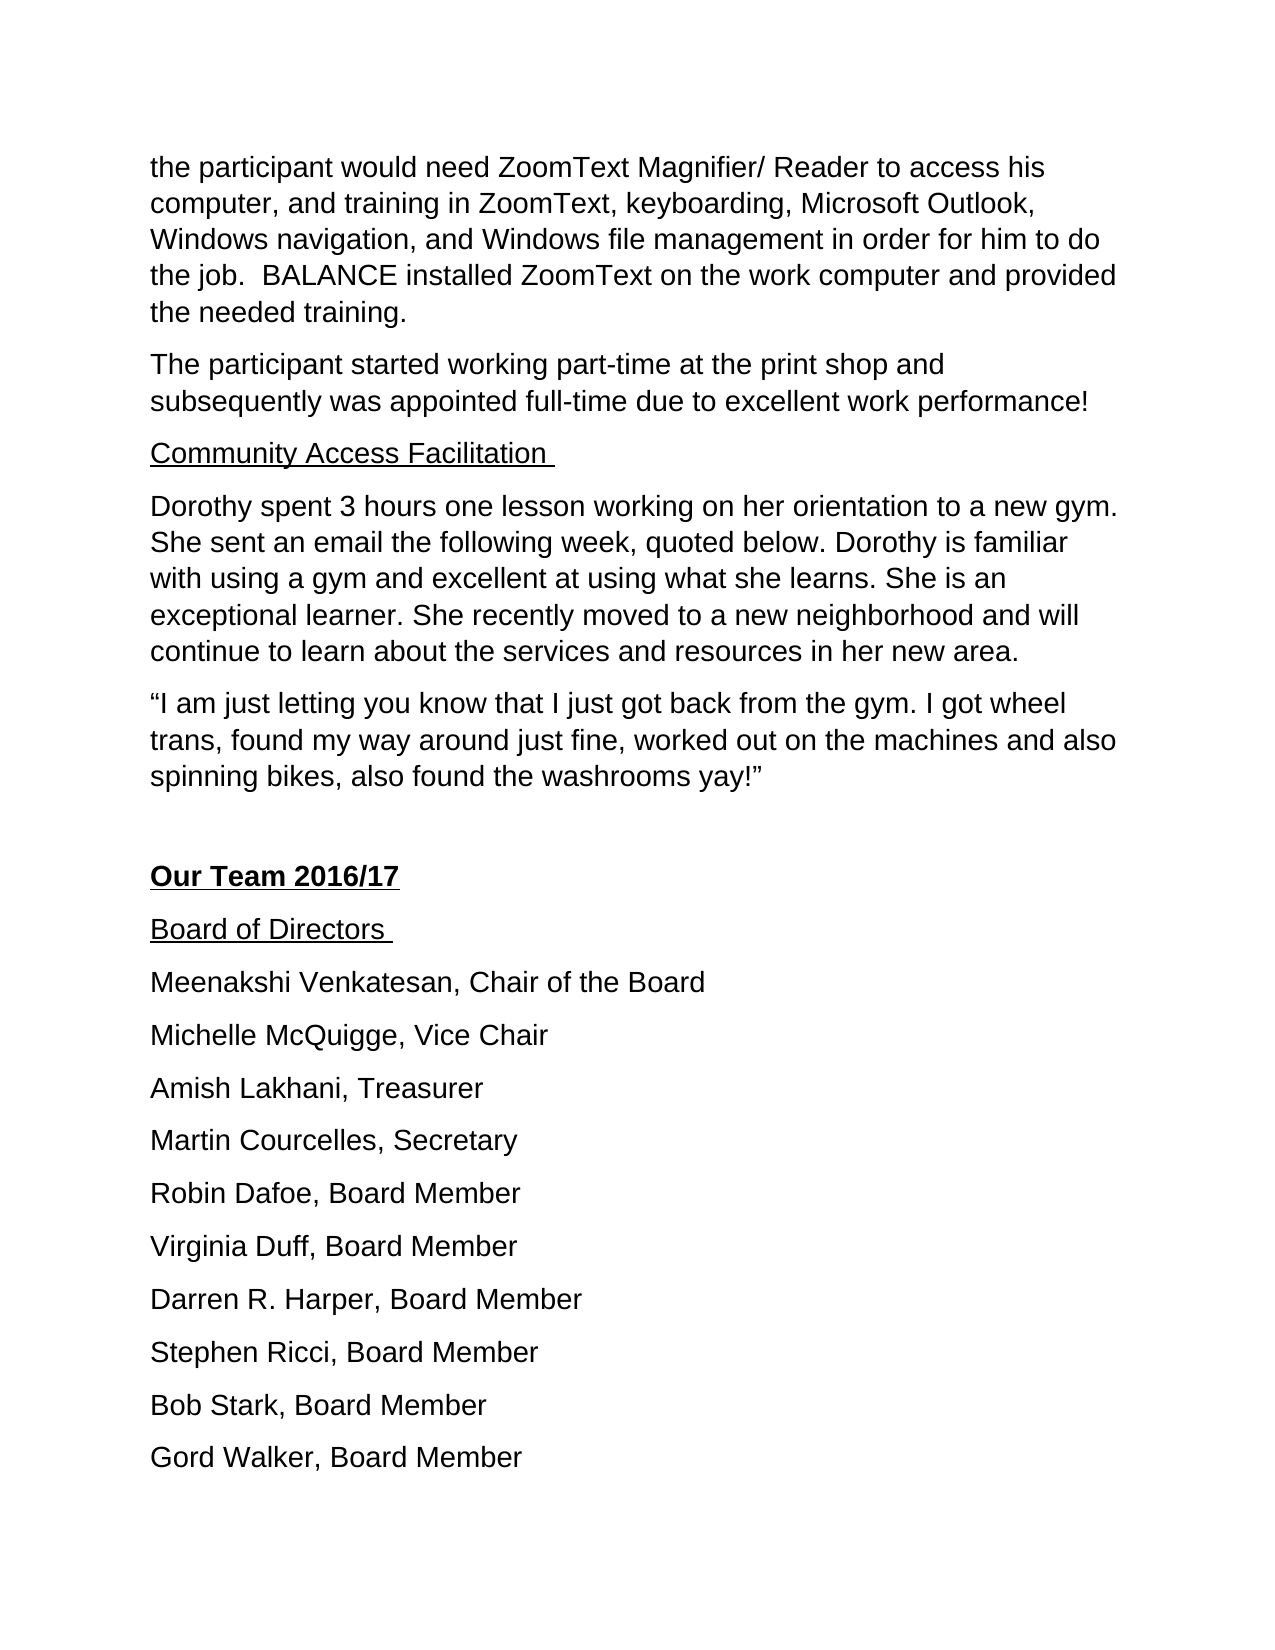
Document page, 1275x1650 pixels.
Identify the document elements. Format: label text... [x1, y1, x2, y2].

text Virginia Duff, Board Member [150, 1229, 1125, 1263]
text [150, 150, 1125, 328]
text Our Team 2016/17 [150, 859, 1125, 893]
text Community Access Facilitation [150, 436, 1125, 470]
text Robin Dafoe, Board Member [150, 1176, 1125, 1210]
text Martin Courcelles, Secretary [150, 1123, 1125, 1157]
text Board of Directors [150, 912, 1125, 946]
text Stephen Ricci, Board Member [150, 1335, 1125, 1368]
text Amish Lakhani, Treasurer [150, 1071, 1125, 1104]
text Darren R. Harper, Board Member [150, 1282, 1125, 1315]
text “I am just letting you know that I just got back from the gym. I got wheel trans, found my way around just fine, worked out on the machines and also spinning bikes, also found the washrooms yay!” [150, 687, 1125, 792]
text Meenakshi Venkatesan, Chair of the Board [150, 965, 1125, 998]
text Dorothy spent 3 hours one lesson working on her orientation to a new gym. She sent an email the following week, quoted below. Dorothy is familiar with using a gym and excellent at using what she learns. She is an exceptional learner. She recently moved to a new neighborhood and will continue to learn about the services and resources in her new area. [150, 489, 1125, 667]
text Bob Stark, Board Member [150, 1387, 1125, 1421]
text The participant started working part-time at the print shop and subsequently was appointed full-time due to excellent work performance! [150, 347, 1125, 417]
text Michelle McQuigge, Vice Chair [150, 1018, 1125, 1051]
text Gord Walker, Board Member [150, 1440, 1125, 1474]
